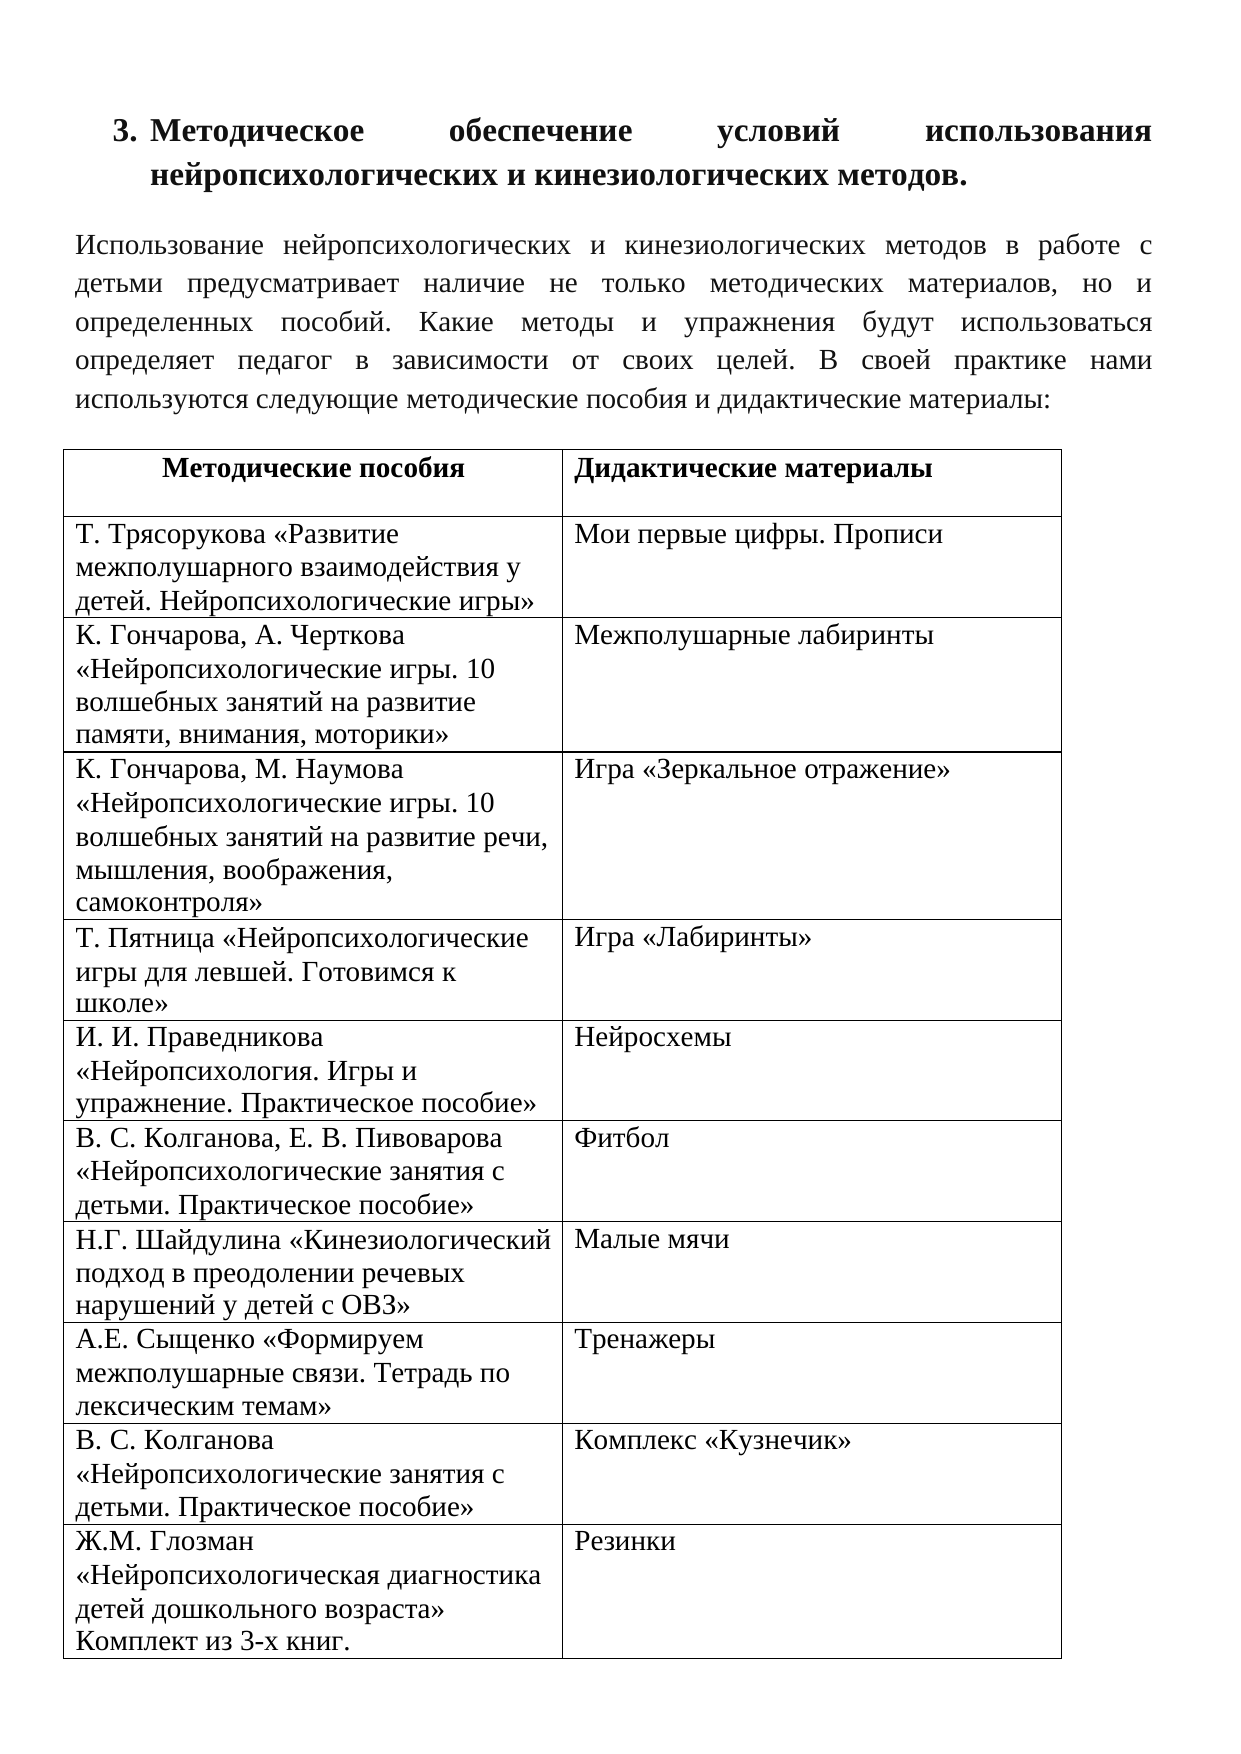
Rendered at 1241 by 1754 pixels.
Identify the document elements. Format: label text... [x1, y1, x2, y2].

table_cell К. Гончарова, М. Наумова «Нейропсихологические игры. 10 волшебных занятий на развитие речи, мышления, воображения, самоконтроля» [64, 753, 562, 919]
table_cell Мои первые цифры. Прописи [563, 517, 1061, 617]
table_cell А.Е. Сыщенко «Формируем межполушарные связи. Тетрадь по лексическим темам» [64, 1323, 562, 1422]
table_cell К. Гончарова, А. Черткова «Нейропсихологические игры. 10 волшебных занятий на развитие памяти, внимания, моторики» [64, 618, 562, 751]
table_cell Фитбол [563, 1121, 1061, 1221]
table_cell Т. Пятница «Нейропсихологические игры для левшей. Готовимся к школе» [64, 920, 562, 1019]
table_cell Резинки [563, 1525, 1061, 1658]
table_cell Т. Трясорукова «Развитие межполушарного взаимодействия у детей. Нейропсихологические игры» [64, 517, 562, 617]
table_cell Н.Г. Шайдулина «Кинезиологический подход в преодолении речевых нарушений у детей с ОВЗ» [64, 1222, 562, 1322]
table_cell Ж.М. Глозман «Нейропсихологическая диагностика детей дошкольного возраста» Комплект из 3-х книг. [64, 1525, 562, 1658]
table_cell Межполушарные лабиринты [563, 618, 1061, 751]
table_header Дидактические материалы [563, 450, 1061, 516]
table_cell Тренажеры [563, 1323, 1061, 1422]
table_cell Малые мячи [563, 1222, 1061, 1322]
table_cell В. С. Колганова, Е. В. Пивоварова «Нейропсихологические занятия с детьми. Практическое пособие» [64, 1121, 562, 1221]
table_cell В. С. Колганова «Нейропсихологические занятия с детьми. Практическое пособие» [64, 1424, 562, 1523]
table_cell Игра «Лабиринты» [563, 920, 1061, 1019]
subtitle Методическое обеспечение условий использования нейропсихологических и кинезиологических методов. [112, 110, 1152, 193]
table_header Методические пособия [64, 450, 562, 516]
table_cell Комплекс «Кузнечик» [563, 1424, 1061, 1523]
table_cell Игра «Зеркальное отражение» [563, 753, 1061, 919]
text Использование нейропсихологических и кинезиологических методов в работе с детьми предусматривает наличие не только методических материалов, но и определенных пособий. Какие методы и упражнения будут использоваться определяет педагог в зависимости от своих целей. В своей практике нами используются следующие методические пособия и дидактические материалы: [75, 227, 1152, 414]
table_cell И. И. Праведникова «Нейропсихология. Игры и упражнение. Практическое пособие» [64, 1021, 562, 1120]
table_cell Нейросхемы [563, 1021, 1061, 1120]
